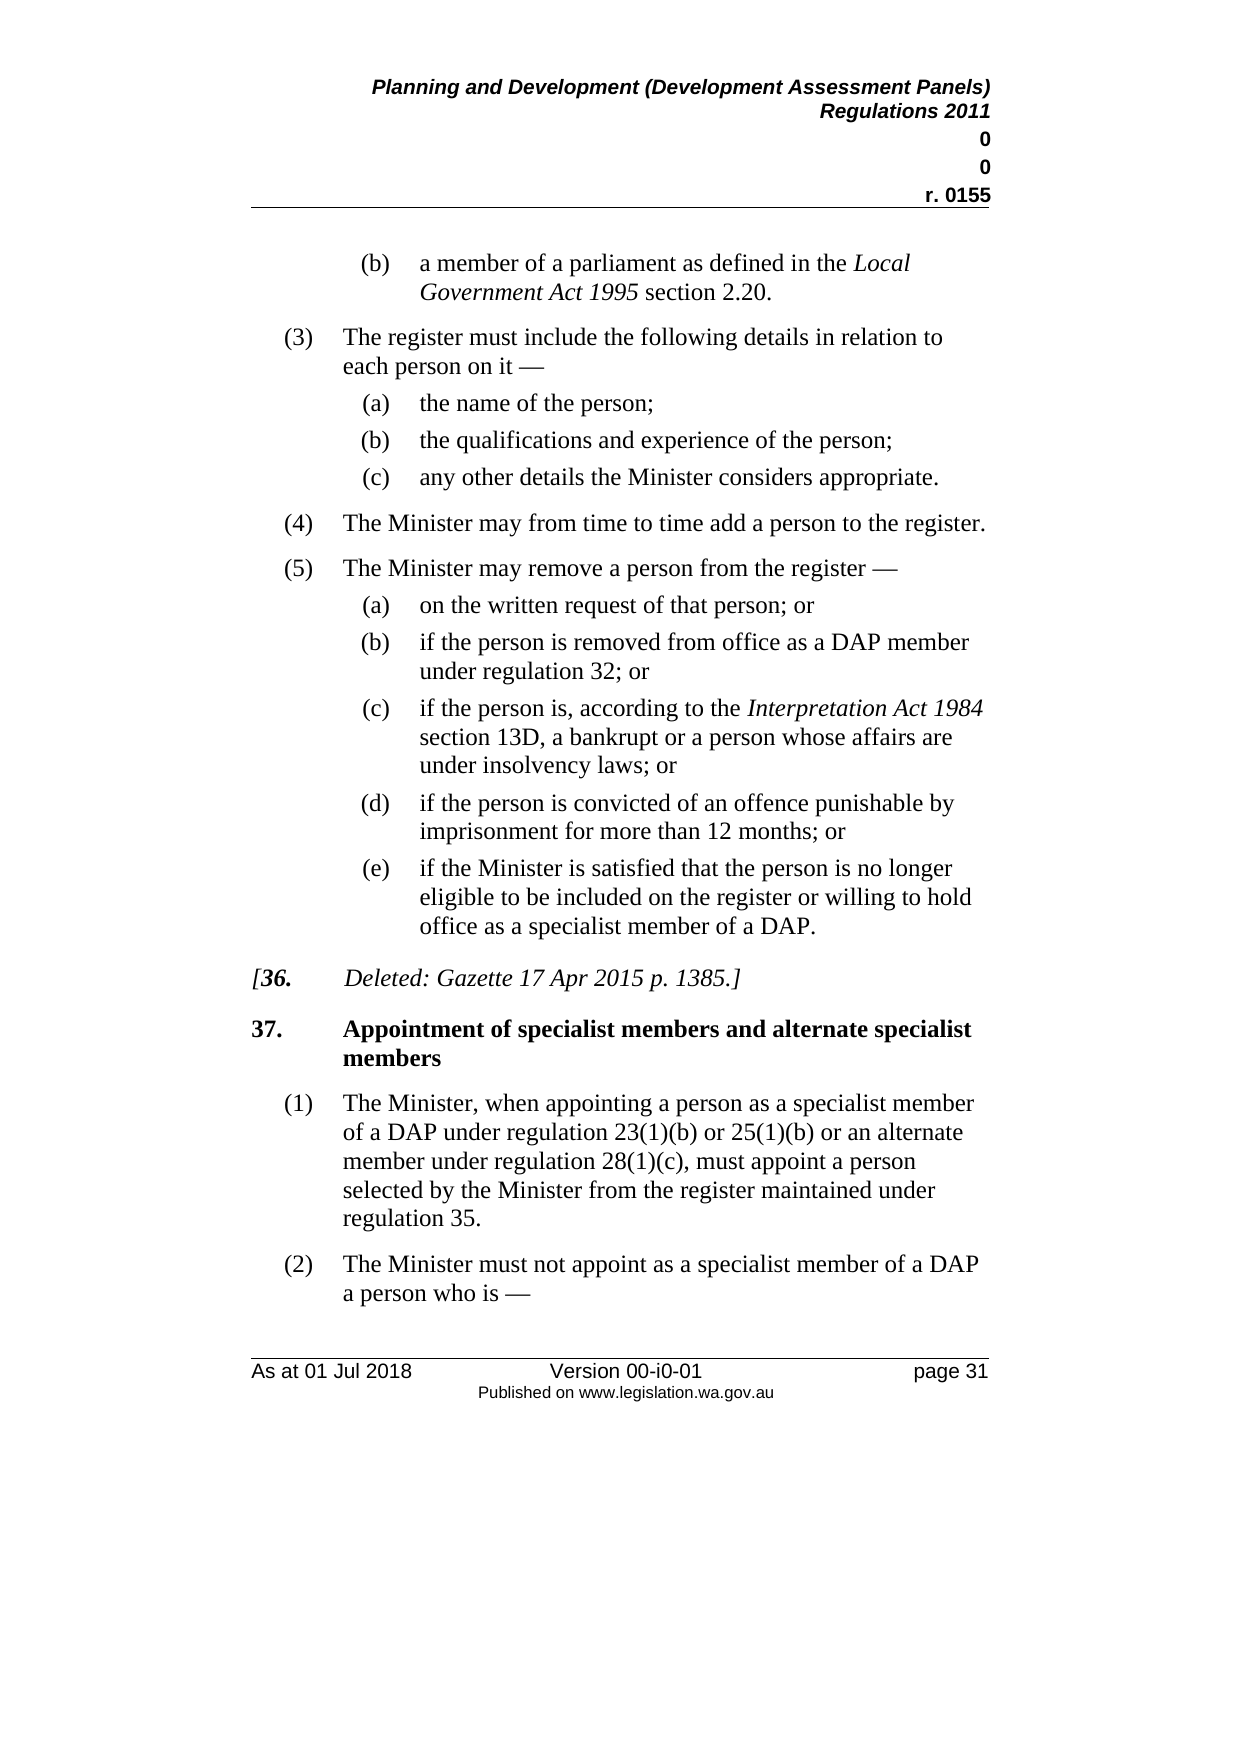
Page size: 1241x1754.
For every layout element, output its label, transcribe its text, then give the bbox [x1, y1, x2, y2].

text (3) The register must include the following details in relation to each person on it — [251, 322, 989, 380]
text [36. Deleted: Gazette 17 Apr 2015 p. 1385.] [251, 963, 989, 991]
text (e) if the Minister is satisfied that the person is no longer eligible to be included on the register or willing to hold office as a specialist member of a DAP. [251, 853, 989, 940]
text (4) The Minister may from time to time add a person to the register. [251, 508, 989, 536]
subtitle 37. Appointment of specialist members and alternate specialist members [251, 1014, 989, 1072]
text (c) any other details the Minister considers appropriate. [251, 462, 989, 491]
text (b) if the person is removed from office as a DAP member under regulation 32; or [251, 627, 989, 685]
text (5) The Minister may remove a person from the register — [251, 553, 989, 582]
text (a) the name of the person; [251, 388, 989, 417]
text (b) the qualifications and experience of the person; [251, 425, 989, 454]
text (c) if the person is, according to the Interpretation Act 1984 section 13D, a bankrupt or a person whose affairs are under insolvency laws; or [251, 693, 989, 779]
text (2) The Minister must not appoint as a specialist member of a DAP a person who is — [251, 1249, 989, 1306]
text (d) if the person is convicted of an offence punishable by imprisonment for more than 12 months; or [251, 788, 989, 845]
text (b) a member of a parliament as defined in the Local Government Act 1995 section 2.20. [251, 248, 989, 306]
text (a) on the written request of that person; or [251, 590, 989, 619]
text (1) The Minister, when appointing a person as a specialist member of a DAP under regulation 23(1)(b) or 25(1)(b) or an alternate member under regulation 28(1)(c), must appoint a person selected by the Minister from the register maintained under regulation 35. [251, 1088, 989, 1232]
